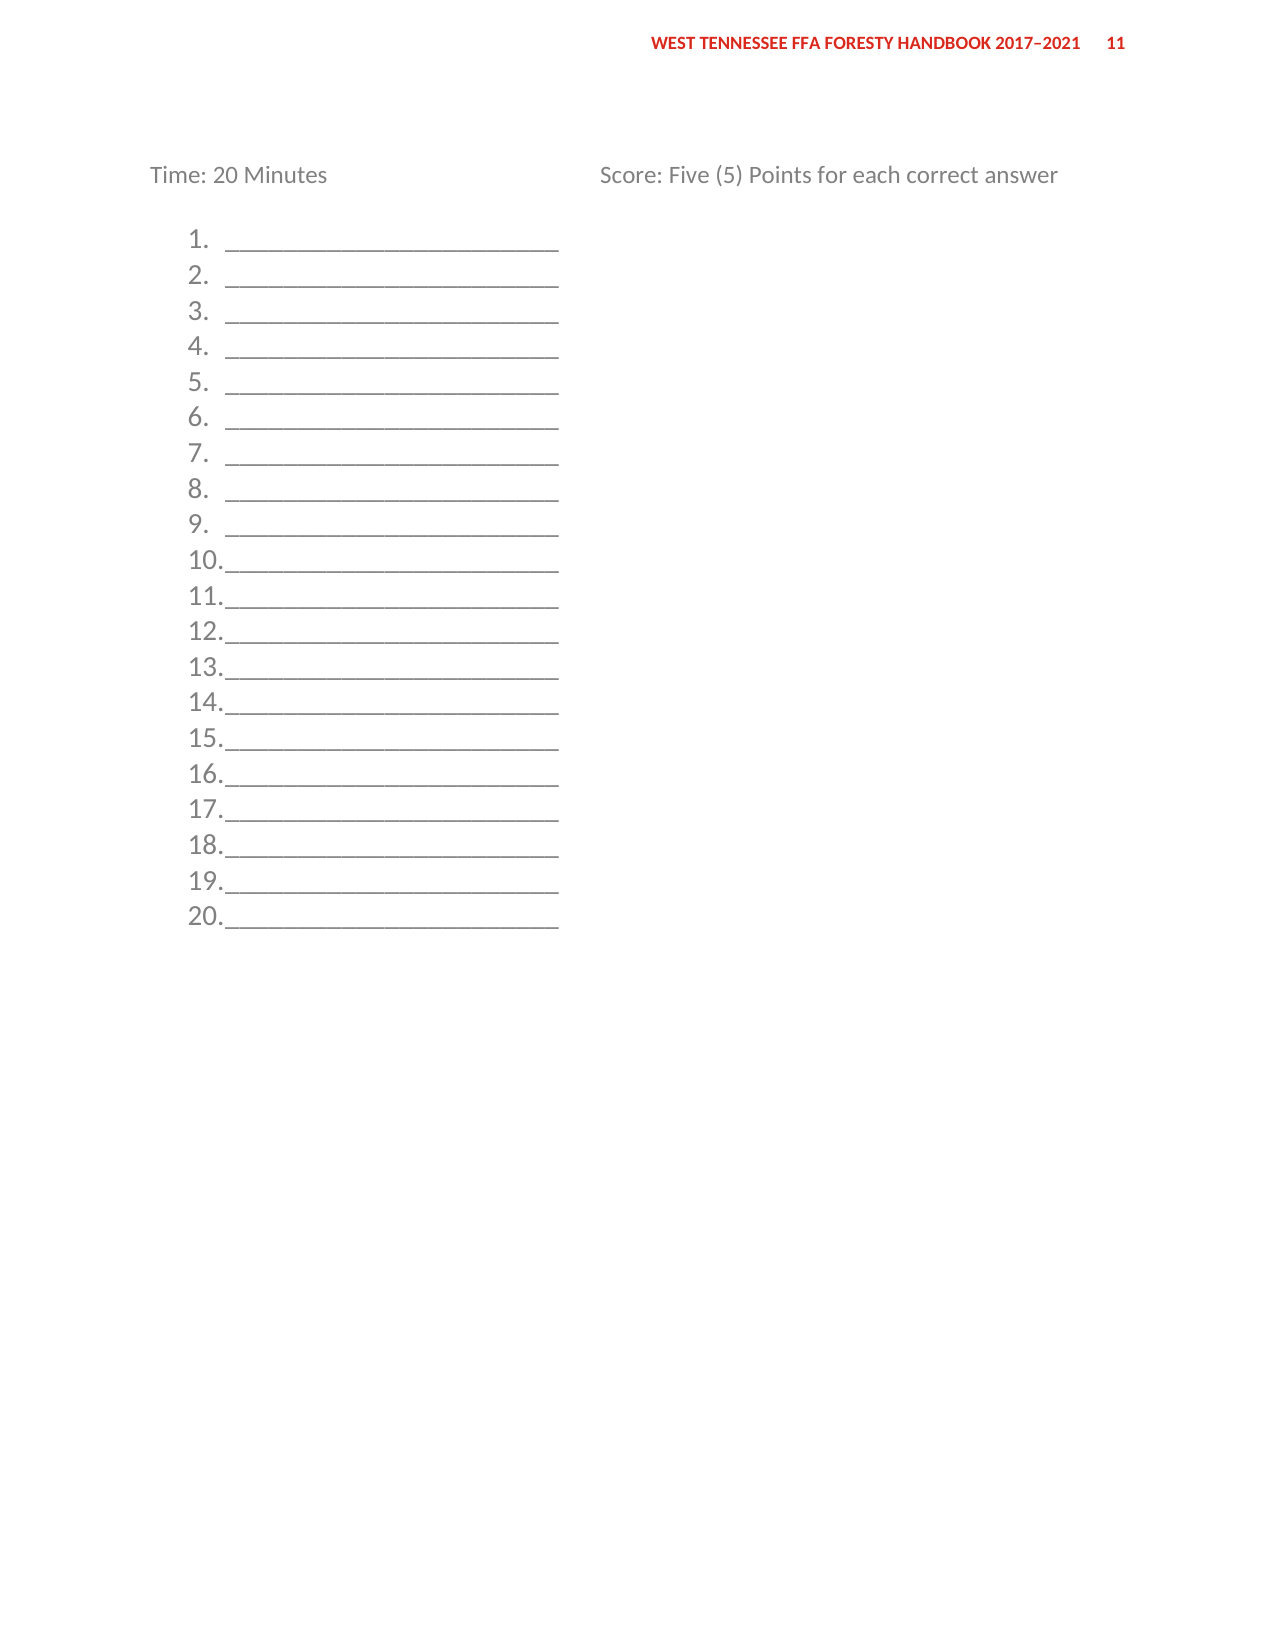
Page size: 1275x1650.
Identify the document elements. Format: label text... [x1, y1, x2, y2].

list _______________________ [187, 862, 1125, 897]
list _______________________ [187, 505, 1125, 541]
text Time: 20 Minutes Score: Five (5) Points for each correct answer [150, 159, 1125, 190]
list _______________________ [187, 220, 1125, 256]
list _______________________ [187, 363, 1125, 398]
list _______________________ [187, 292, 1125, 327]
list _______________________ [187, 612, 1125, 648]
list _______________________ [187, 755, 1125, 790]
list _______________________ [187, 826, 1125, 862]
list _______________________ [187, 897, 1125, 933]
list _______________________ [187, 648, 1125, 683]
list _______________________ [187, 577, 1125, 612]
list _______________________ [187, 790, 1125, 826]
list _______________________ [187, 719, 1125, 755]
list _______________________ [187, 398, 1125, 434]
list _______________________ [187, 470, 1125, 505]
list _______________________ [187, 256, 1125, 292]
list _______________________ [187, 434, 1125, 470]
list _______________________ [187, 541, 1125, 577]
list _______________________ [187, 327, 1125, 363]
list _______________________ [187, 683, 1125, 719]
